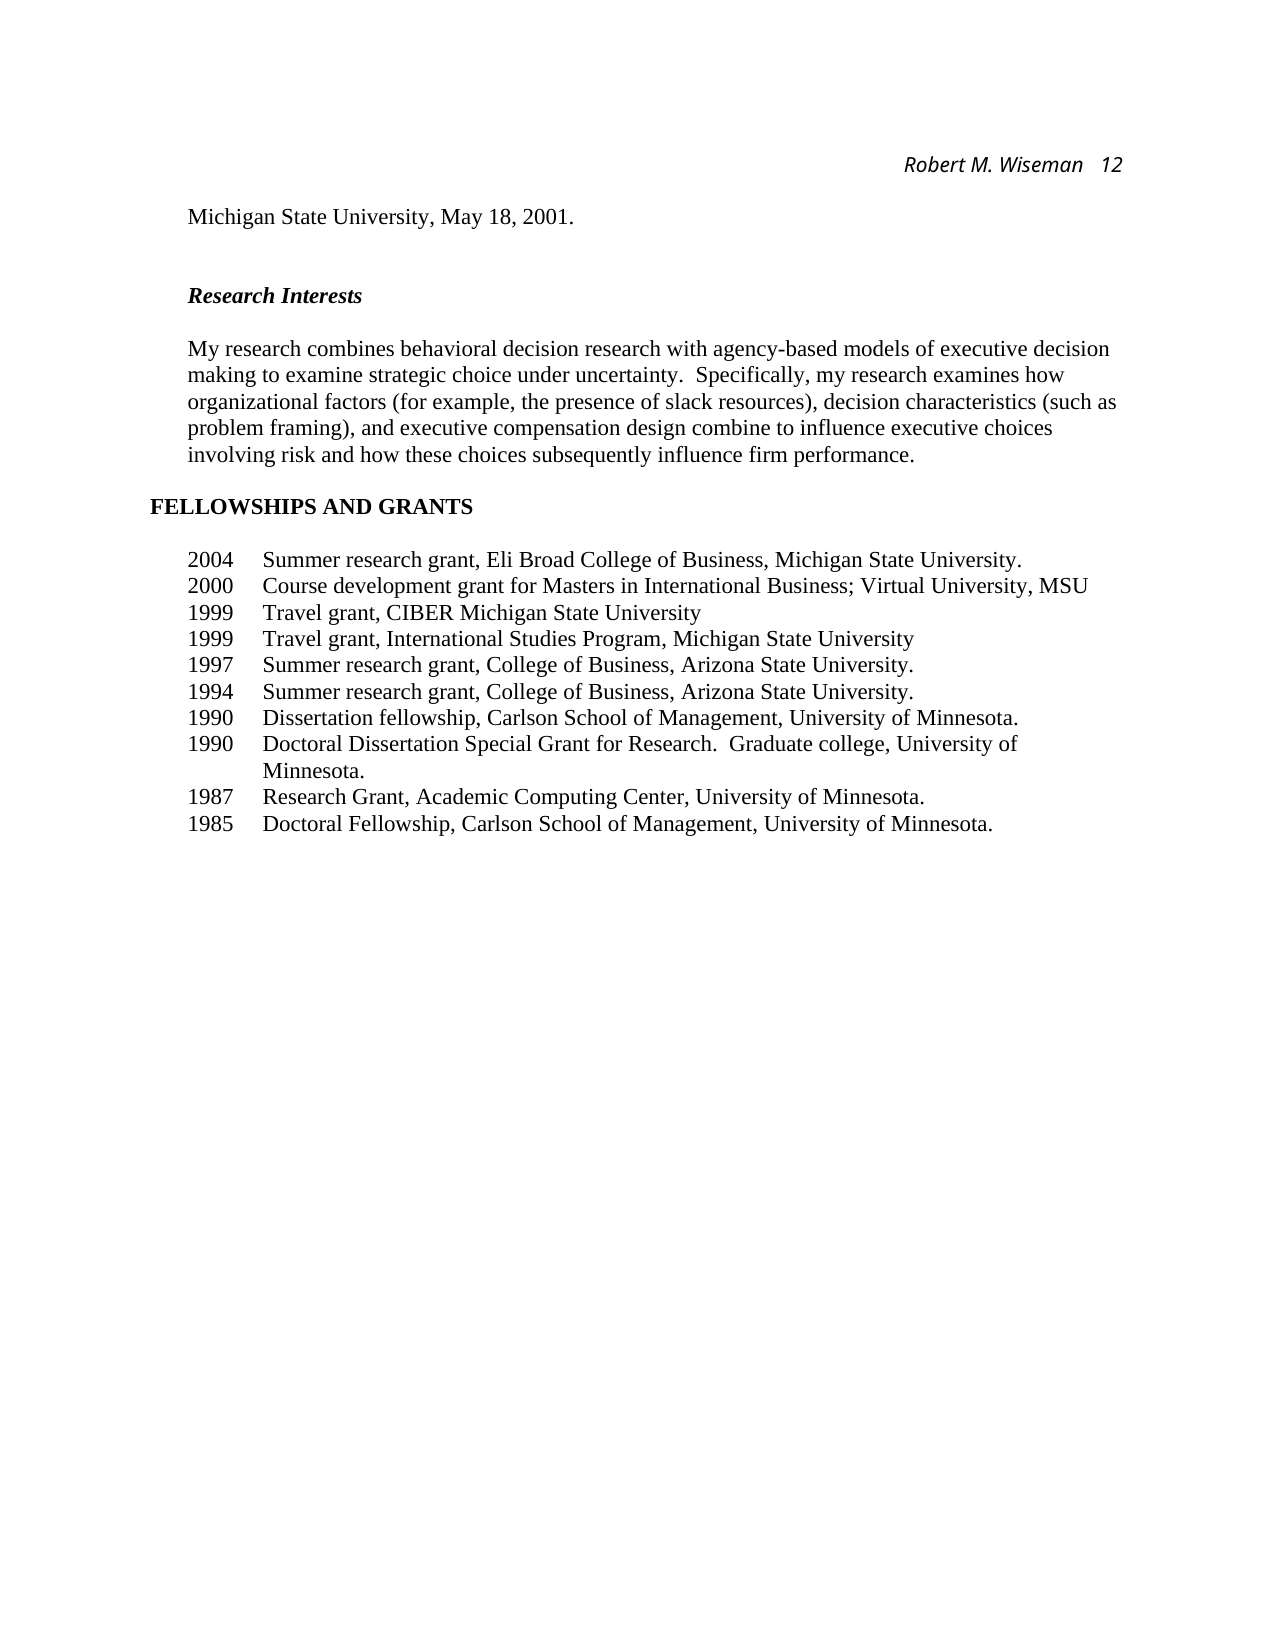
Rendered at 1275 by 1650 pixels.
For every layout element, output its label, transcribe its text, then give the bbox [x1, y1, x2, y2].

text Research Interests [187, 282, 1125, 309]
text 1990 Dissertation fellowship, Carlson School of Management, . [187, 704, 1125, 731]
text 1994 Summer research grant, State University. [187, 678, 1125, 704]
text FELLOWSHIPS AND GRANTS [150, 493, 1125, 520]
text 2000 Course development grant for Masters in International Business; , MSU [187, 572, 1125, 599]
text 1990 Doctoral Dissertation Special Grant for Research. Graduate college, . [187, 731, 1125, 783]
text 2004 Summer research grant, Eli Broad College of Business, Michigan State University. [187, 546, 1125, 572]
text 1997 Summer research grant, State University. [187, 651, 1125, 678]
text 1999 Travel grant, International Studies Program, [187, 625, 1125, 651]
text 1999 Travel grant, [187, 599, 1125, 625]
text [187, 203, 1125, 230]
text 1987 Research Grant, Academic Computing Center, . [187, 783, 1125, 809]
text My research combines behavioral decision research with agency-based models of executive decision making to examine strategic choice under uncertainty. Specifically, my research examines how organizational factors (for example, the presence of slack resources), decision characteristics (such as problem framing), and executive compensation design combine to influence executive choices involving risk and how these choices subsequently influence firm performance. [187, 335, 1125, 467]
text 1985 Doctoral Fellowship, Carlson of , . [187, 809, 1125, 836]
